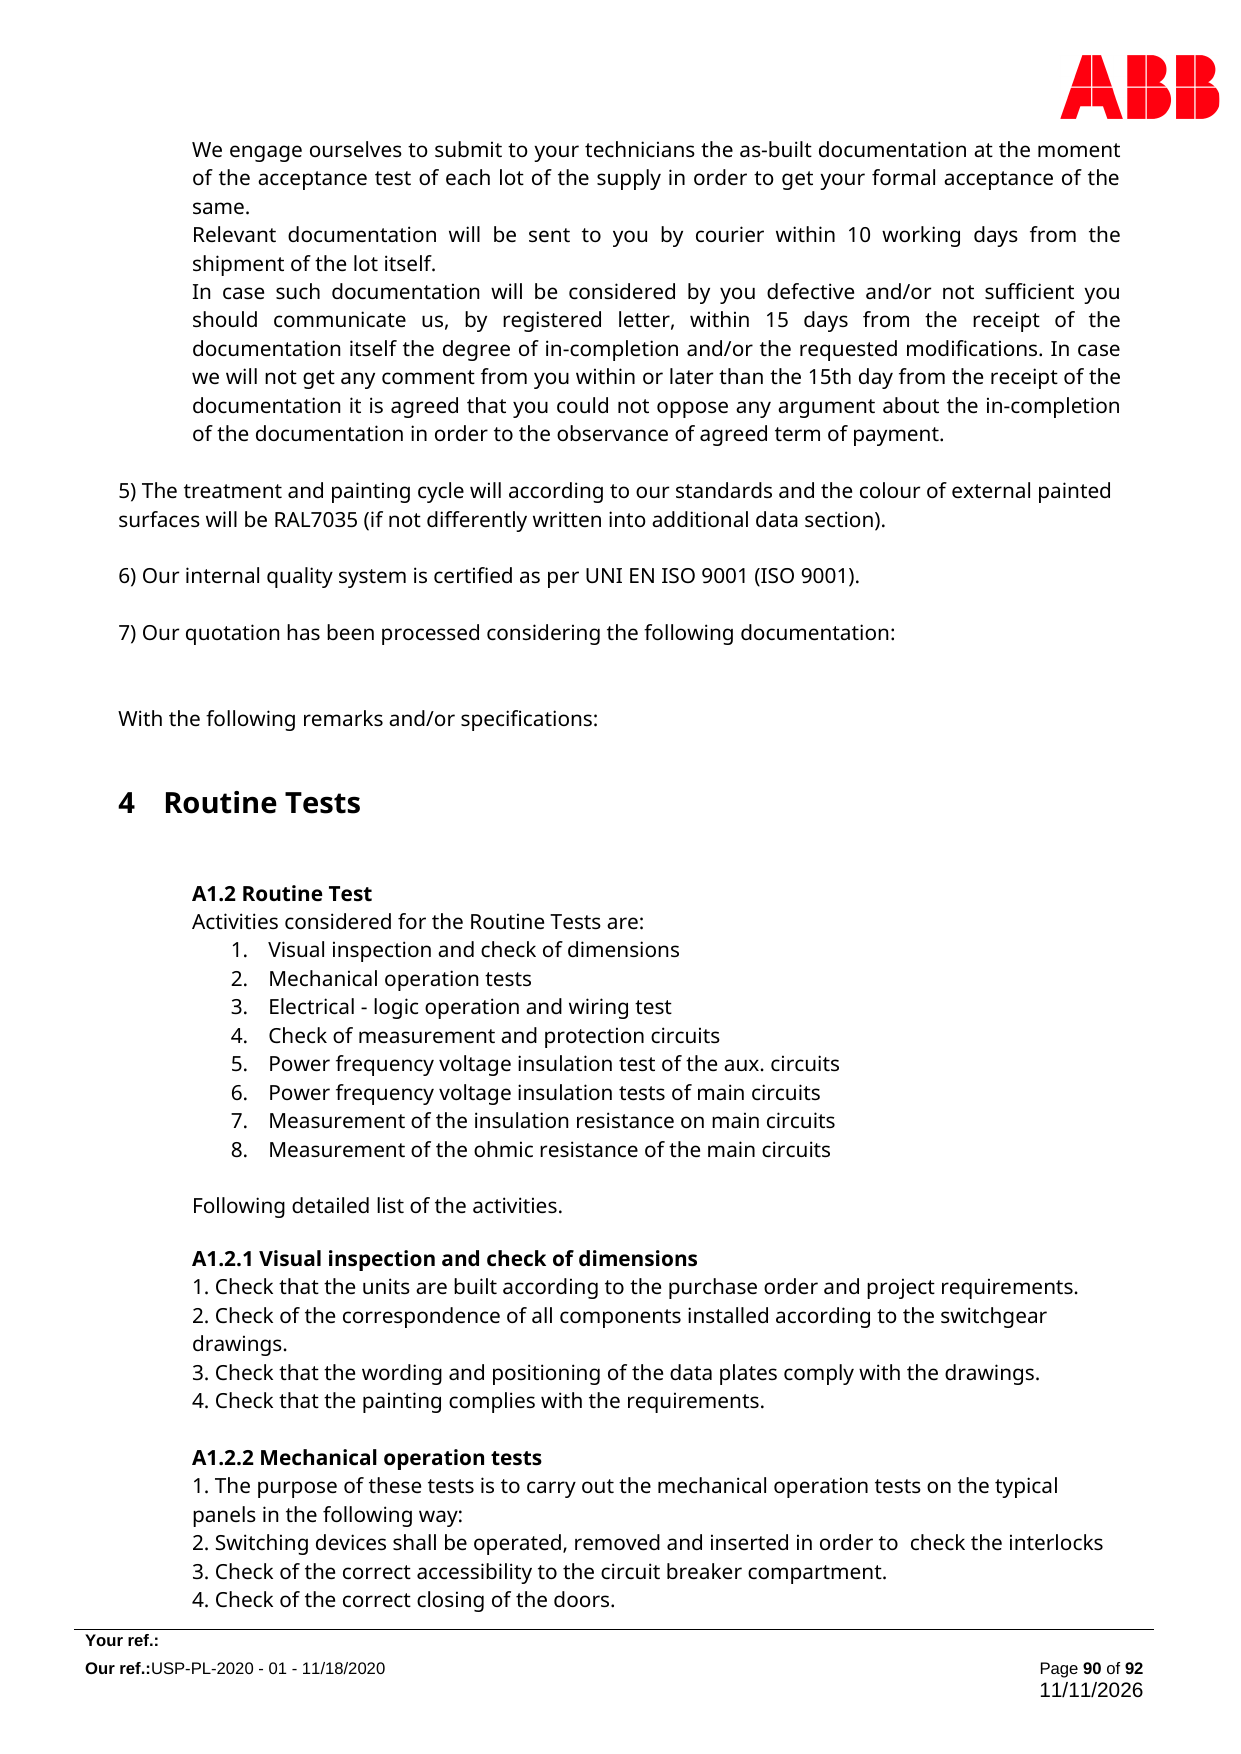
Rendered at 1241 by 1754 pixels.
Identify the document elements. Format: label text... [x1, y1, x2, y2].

text 7) Our quotation has been processed considering the following documentation: [118, 618, 1122, 647]
list Measurement of the ohmic resistance of the main circuits [231, 1135, 1122, 1163]
text A1.2.1 Visual inspection and check of dimensions [192, 1244, 1122, 1272]
list Power frequency voltage insulation test of the aux. circuits [231, 1049, 1122, 1078]
text Relevant documentation will be sent to you by courier within 10 working days from the shipment of the lot itself. [192, 220, 1122, 277]
text 4. Check of the correct closing of the doors. [192, 1585, 1122, 1614]
subtitle Routine Tests [118, 782, 1122, 822]
text A1.2 Routine Test [192, 879, 1122, 907]
text 2. Check of the correspondence of all components installed according to the switchgear drawings. [192, 1301, 1122, 1358]
text In case such documentation will be considered by you defective and/or not sufficient you should communicate us, by registered letter, within 15 days from the receipt of the documentation itself the degree of in-completion and/or the requested modifications. In case we will not get any comment from you within or later than the 15th day from the receipt of the documentation it is agreed that you could not oppose any argument about the in-completion of the documentation in order to the observance of agreed term of payment. [192, 277, 1122, 448]
text 4. Check that the painting complies with the requirements. [192, 1386, 1122, 1414]
picture [1058, 55, 1220, 119]
list Mechanical operation tests [231, 964, 1122, 992]
text With the following remarks and/or specifications: [118, 704, 1122, 732]
text We engage ourselves to submit to your technicians the as-built documentation at the moment of the acceptance test of each lot of the supply in order to get your formal acceptance of the same. [192, 135, 1122, 220]
text Activities considered for the Routine Tests are: [192, 907, 1122, 936]
text 3. Check of the correct accessibility to the circuit breaker compartment. [192, 1557, 1122, 1585]
text A1.2.2 Mechanical operation tests [192, 1443, 1122, 1471]
list Measurement of the insulation resistance on main circuits [231, 1106, 1122, 1135]
text 6) Our internal quality system is certified as per UNI EN ISO 9001 (ISO 9001). [118, 562, 1122, 590]
list Power frequency voltage insulation tests of main circuits [231, 1078, 1122, 1106]
text Following detailed list of the activities. [192, 1192, 1122, 1220]
list Visual inspection and check of dimensions [231, 936, 1122, 964]
list Electrical - logic operation and wiring test [231, 992, 1122, 1021]
text 5) The treatment and painting cycle will according to our standards and the colour of external painted surfaces will be RAL7035 (if not differently written into additional data section). [118, 476, 1122, 533]
text 1. The purpose of these tests is to carry out the mechanical operation tests on the typical panels in the following way: [192, 1471, 1122, 1528]
text 1. Check that the units are built according to the purchase order and project requirements. [192, 1272, 1122, 1301]
list Check of measurement and protection circuits [231, 1021, 1122, 1049]
text 3. Check that the wording and positioning of the data plates comply with the drawings. [192, 1358, 1122, 1386]
text 2. Switching devices shall be operated, removed and inserted in order to check the interlocks [192, 1528, 1122, 1557]
